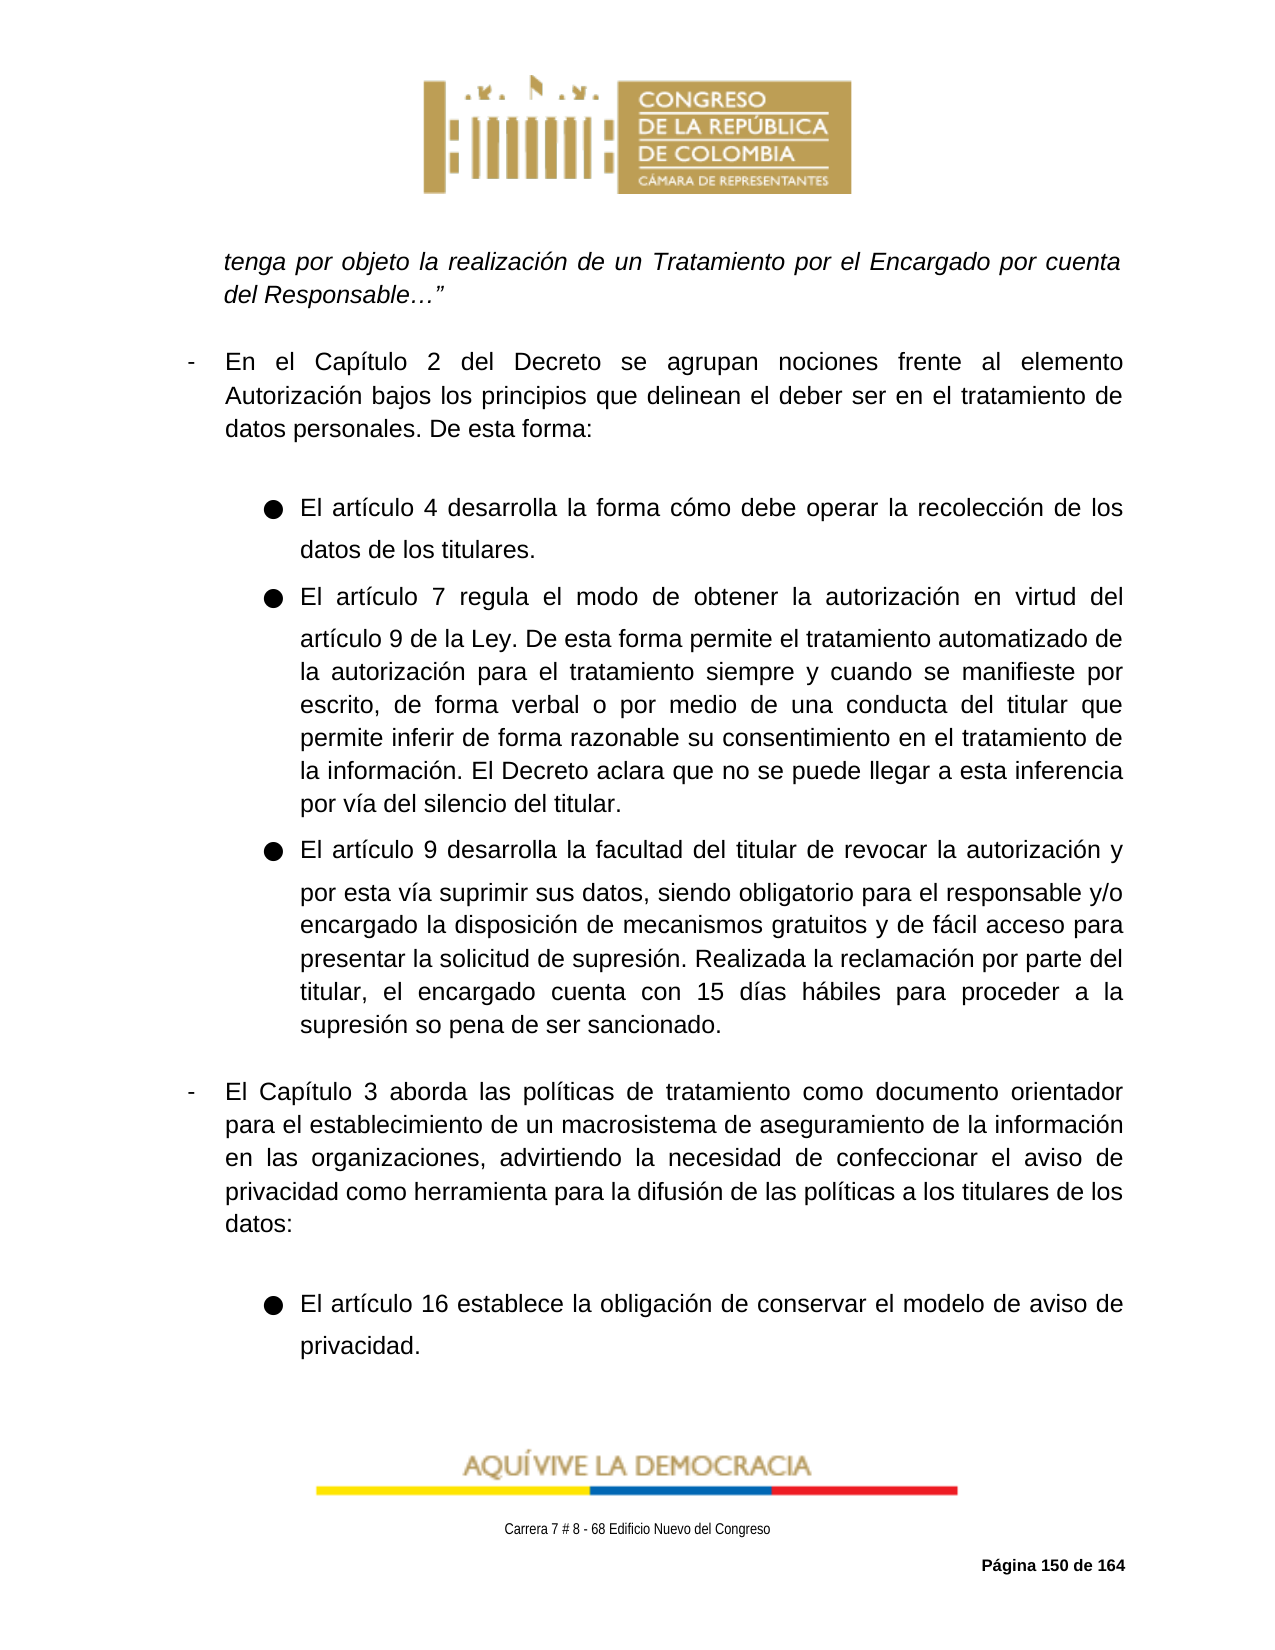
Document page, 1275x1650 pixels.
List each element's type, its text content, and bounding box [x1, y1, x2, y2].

list El Capítulo 3 aborda las políticas de tratamiento como documento orientador para el establecimiento de un macrosistema de aseguramiento de la información en las organizaciones, advirtiendo la necesidad de confeccionar el aviso de privacidad como herramienta para la difusión de las políticas a los titulares de los datos: [187, 1076, 1125, 1238]
list El artículo 9 desarrolla la facultad del titular de revocar la autorización y por esta vía suprimir sus datos, siendo obligatorio para el responsable y/o encargado la disposición de mecanismos gratuitos y de fácil acceso para presentar la solicitud de supresión. Realizada la reclamación por parte del titular, el encargado cuenta con 15 días hábiles para proceder a la supresión so pena de ser sancionado. [262, 822, 1125, 1038]
list El artículo 16 establece la obligación de conservar el modelo de aviso de privacidad. [262, 1276, 1125, 1360]
list El artículo 7 regula el modo de obtener la autorización en virtud del artículo 9 de la Ley. De esta forma permite el tratamiento automatizado de la autorización para el tratamiento siempre y cuando se manifieste por escrito, de forma verbal o por medio de una conducta del titular que permite inferir de forma razonable su consentimiento en el tratamiento de la información. El Decreto aclara que no se puede llegar a esta inferencia por vía del silencio del titular. [262, 568, 1125, 818]
list En el Capítulo 2 del Decreto se agrupan nociones frente al elemento Autorización bajos los principios que delinean el deber ser en el tratamiento de datos personales. De esta forma: [187, 346, 1125, 442]
picture [423, 75, 852, 194]
picture [296, 1440, 979, 1500]
list El artículo 4 desarrolla la forma cómo debe operar la recolección de los datos de los titulares. [262, 480, 1125, 564]
